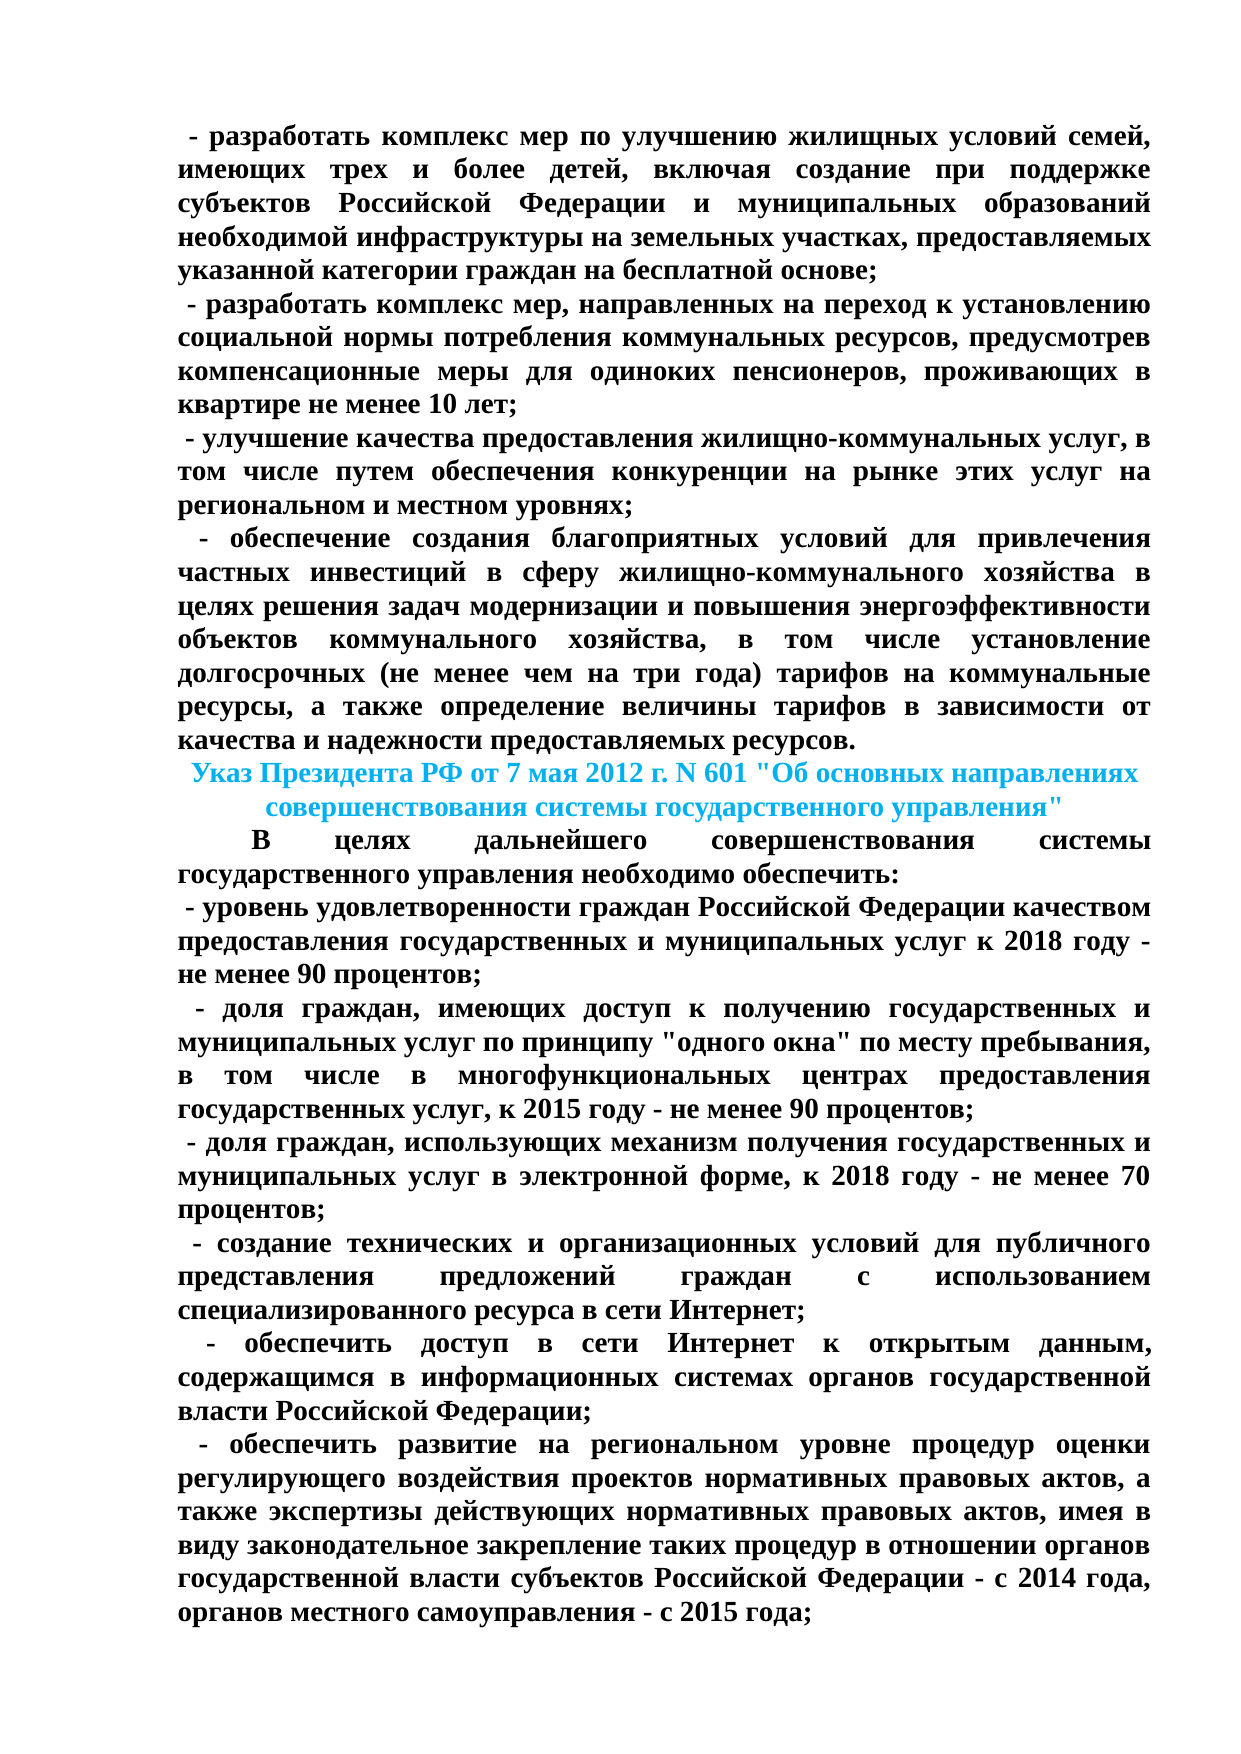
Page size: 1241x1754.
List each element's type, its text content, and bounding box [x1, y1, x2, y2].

text - доля граждан, использующих механизм получения государственных и муниципальных услуг в электронной форме, к 2018 году - не менее 70 процентов; [177, 1124, 1152, 1225]
text Указ Президента РФ от 7 мая 2012 г. N 601 "Об основных направлениях совершенствования системы государственного управления" [177, 755, 1152, 822]
text - разработать комплекс мер, направленных на переход к установлению социальной нормы потребления коммунальных ресурсов, предусмотрев компенсационные меры для одиноких пенсионеров, проживающих в квартире не менее 10 лет; [177, 286, 1152, 420]
text - доля граждан, имеющих доступ к получению государственных и муниципальных услуг по принципу "одного окна" по месту пребывания, в том числе в многофункциональных центрах предоставления государственных услуг, к 2015 году - не менее 90 процентов; [177, 990, 1152, 1124]
text - создание технических и организационных условий для публичного представления предложений граждан с использованием специализированного ресурса в сети Интернет; [177, 1225, 1152, 1326]
text - обеспечить доступ в сети Интернет к открытым данным, содержащимся в информационных системах органов государственной власти Российской Федерации; [177, 1326, 1152, 1426]
text - обеспечение создания благоприятных условий для привлечения частных инвестиций в сферу жилищно-коммунального хозяйства в целях решения задач модернизации и повышения энергоэффективности объектов коммунального хозяйства, в том числе установление долгосрочных (не менее чем на три года) тарифов на коммунальные ресурсы, а также определение величины тарифов в зависимости от качества и надежности предоставляемых ресурсов. [177, 521, 1152, 755]
text - разработать комплекс мер по улучшению жилищных условий семей, имеющих трех и более детей, включая создание при поддержке субъектов Российской Федерации и муниципальных образований необходимой инфраструктуры на земельных участках, предоставляемых указанной категории граждан на бесплатной основе; [177, 118, 1152, 286]
text - улучшение качества предоставления жилищно-коммунальных услуг, в том числе путем обеспечения конкуренции на рынке этих услуг на региональном и местном уровнях; [177, 420, 1152, 521]
text - уровень удовлетворенности граждан Российской Федерации качеством предоставления государственных и муниципальных услуг к 2018 году - не менее 90 процентов; [177, 889, 1152, 990]
text В целях дальнейшего совершенствования системы государственного управления необходимо обеспечить: [177, 822, 1152, 889]
text - обеспечить развитие на региональном уровне процедур оценки регулирующего воздействия проектов нормативных правовых актов, а также экспертизы действующих нормативных правовых актов, имея в виду законодательное закрепление таких процедур в отношении органов государственной власти субъектов Российской Федерации - с 2014 года, органов местного самоуправления - с 2015 года; [177, 1426, 1152, 1627]
